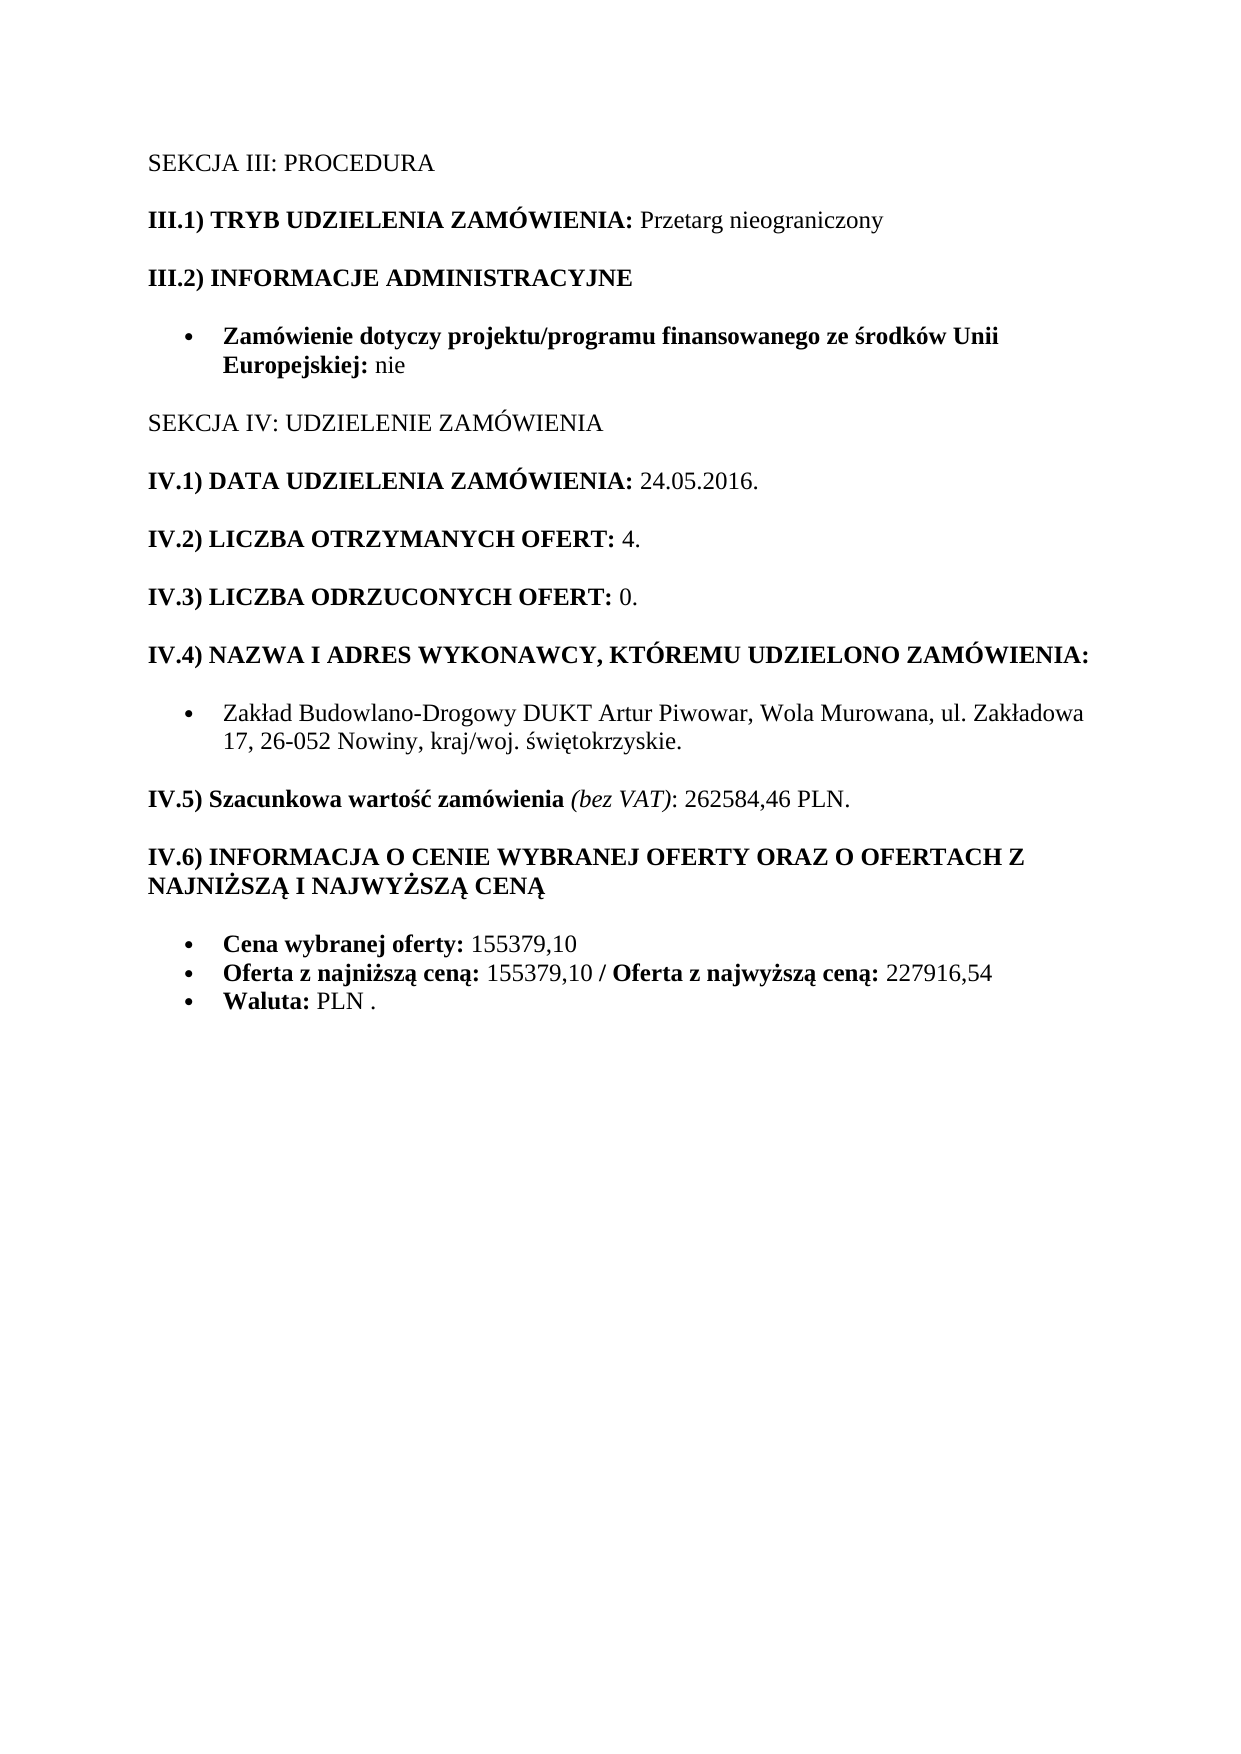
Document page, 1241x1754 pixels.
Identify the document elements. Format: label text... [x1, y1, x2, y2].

list Cena wybranej oferty: 155379,10 [185, 929, 1093, 958]
text IV.3) LICZBA ODRZUCONYCH OFERT: 0. [148, 582, 1093, 611]
text SEKCJA III: PROCEDURA [148, 148, 1093, 176]
text IV.6) INFORMACJA O CENIE WYBRANEJ OFERTY ORAZ O OFERTACH Z NAJNIŻSZĄ I NAJWYŻSZĄ CENĄ [148, 842, 1093, 900]
text IV.5) Szacunkowa wartość zamówienia (bez VAT): 262584,46 PLN. [148, 784, 1093, 813]
text IV.1) DATA UDZIELENIA ZAMÓWIENIA: 24.05.2016. [148, 466, 1093, 495]
list Oferta z najniższą ceną: 155379,10 / Oferta z najwyższą ceną: 227916,54 [185, 958, 1093, 986]
text SEKCJA IV: UDZIELENIE ZAMÓWIENIA [148, 408, 1093, 437]
text IV.2) LICZBA OTRZYMANYCH OFERT: 4. [148, 524, 1093, 553]
text III.2) INFORMACJE ADMINISTRACYJNE [148, 263, 1093, 292]
text III.1) TRYB UDZIELENIA ZAMÓWIENIA: Przetarg nieograniczony [148, 206, 1093, 234]
list Waluta: PLN . [185, 986, 1093, 1015]
list Zakład Budowlano-Drogowy DUKT Artur Piwowar, Wola Murowana, ul. Zakładowa 17, 26-052 Nowiny, kraj/woj. świętokrzyskie. [185, 698, 1093, 755]
text IV.4) NAZWA I ADRES WYKONAWCY, KTÓREMU UDZIELONO ZAMÓWIENIA: [148, 640, 1093, 668]
list Zamówienie dotyczy projektu/programu finansowanego ze środków Unii Europejskiej: nie [185, 321, 1093, 379]
